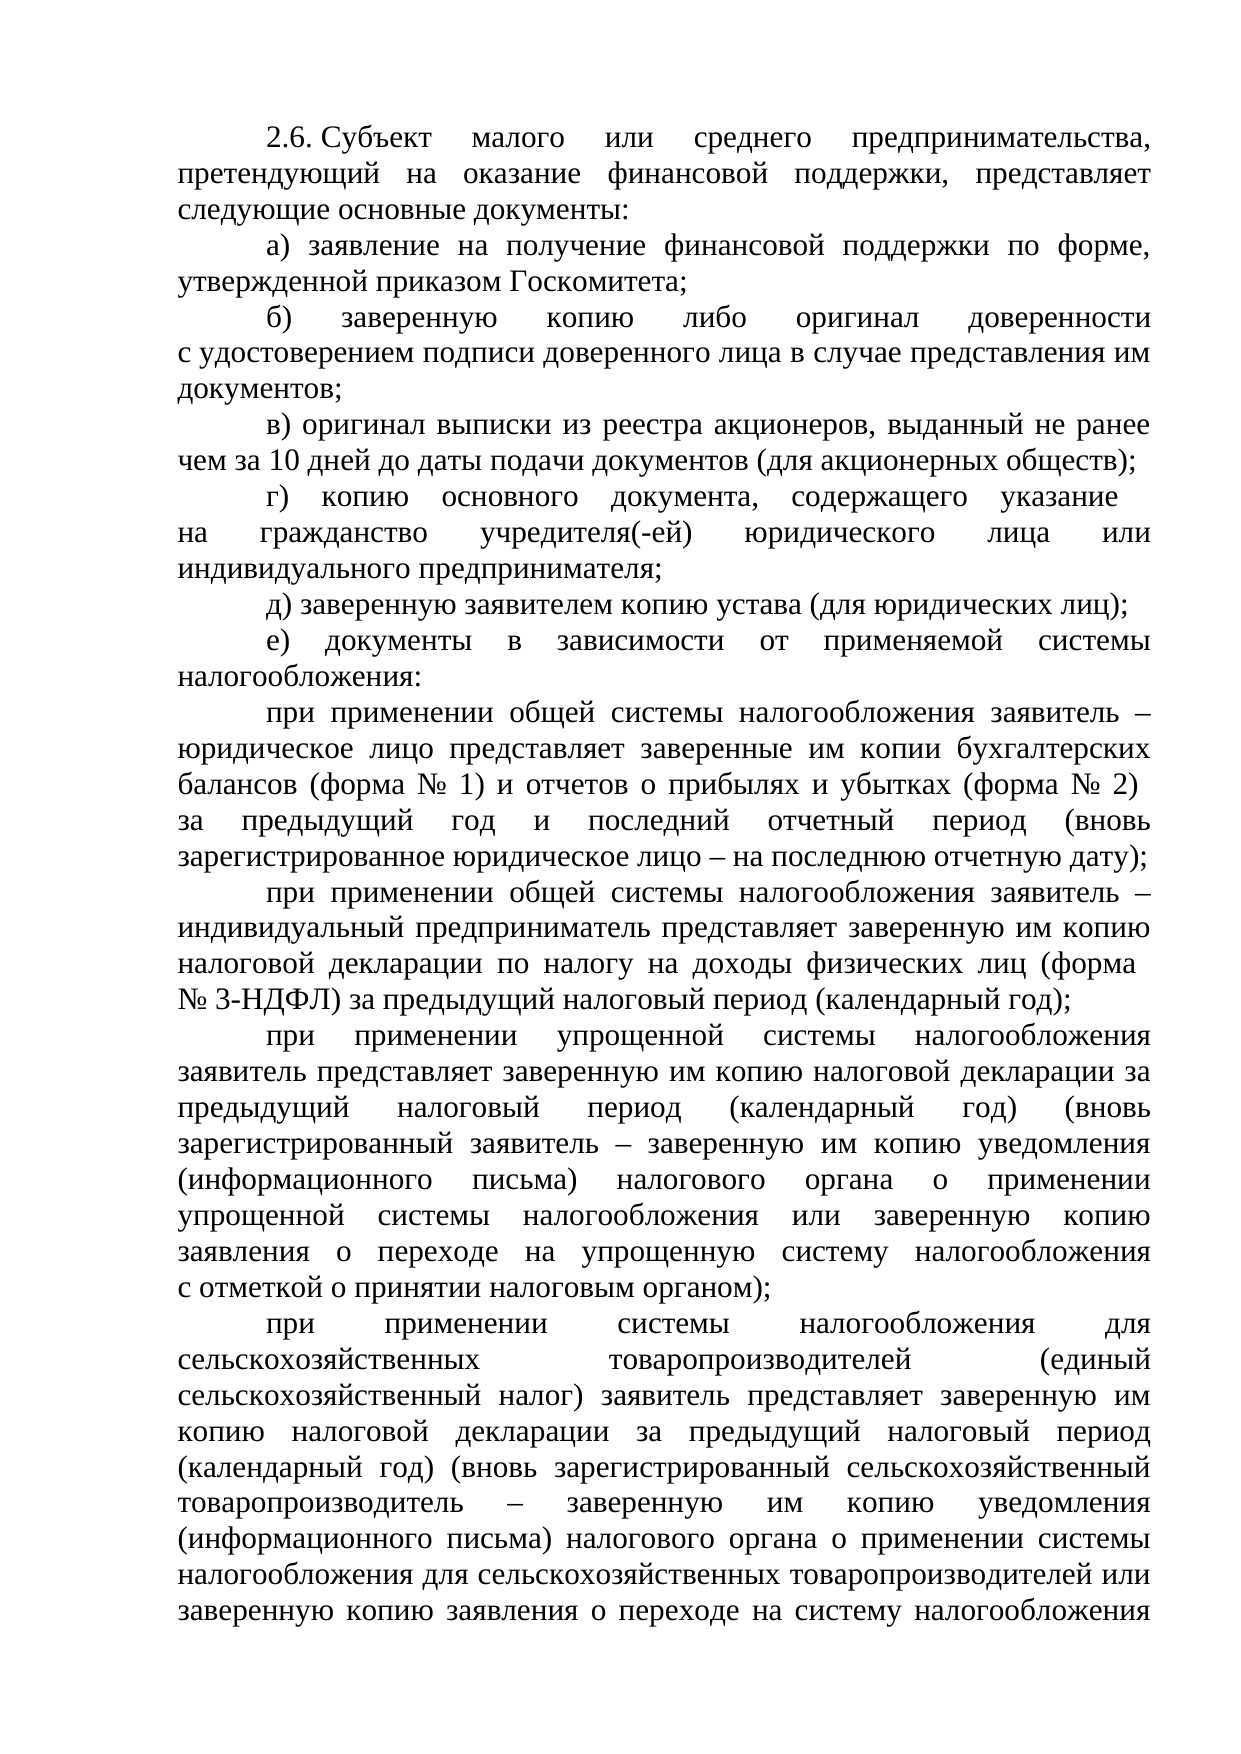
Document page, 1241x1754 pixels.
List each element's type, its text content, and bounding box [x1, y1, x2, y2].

text 2.6. Субъект малого или среднего предпринимательства, претендующий на оказание финансовой поддержки, представляет следующие основные документы: [177, 118, 1152, 226]
text в) оригинал выписки из реестра акционеров, выданный не ранее чем за 10 дней до даты подачи документов (для акционерных обществ); [177, 406, 1152, 477]
text е) документы в зависимости от применяемой системы налогообложения: [177, 621, 1152, 693]
text г) копию основного документа, содержащего указание на гражданство учредителя(-ей) юридического лица или индивидуального предпринимателя; [177, 477, 1152, 585]
text при применении общей системы налогообложения заявитель – индивидуальный предприниматель представляет заверенную им копию налоговой декларации по налогу на доходы физических лиц (форма № 3-НДФЛ) за предыдущий налоговый период (календарный год); [177, 873, 1152, 1017]
text б) заверенную копию либо оригинал доверенности с удостоверением подписи доверенного лица в случае представления им документов; [177, 298, 1152, 406]
text а) заявление на получение финансовой поддержки по форме, утвержденной приказом Госкомитета; [177, 226, 1152, 298]
text д) заверенную заявителем копию устава (для юридических лиц); [177, 585, 1152, 621]
text при применении упрощенной системы налогообложения заявитель представляет заверенную им копию налоговой декларации за предыдущий налоговый период (календарный год) (вновь зарегистрированный заявитель – заверенную им копию уведомления (информационного письма) налогового органа о применении упрощенной системы налогообложения или заверенную копию заявления о переходе на упрощенную систему налогообложения с отметкой о принятии налоговым органом); [177, 1017, 1152, 1304]
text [177, 1304, 1152, 1627]
text при применении общей системы налогообложения заявитель – юридическое лицо представляет заверенные им копии бухгалтерских балансов (форма № 1) и отчетов о прибылях и убытках (форма № 2) за предыдущий год и последний отчетный период (вновь зарегистрированное юридическое лицо – на последнюю отчетную дату); [177, 693, 1152, 873]
